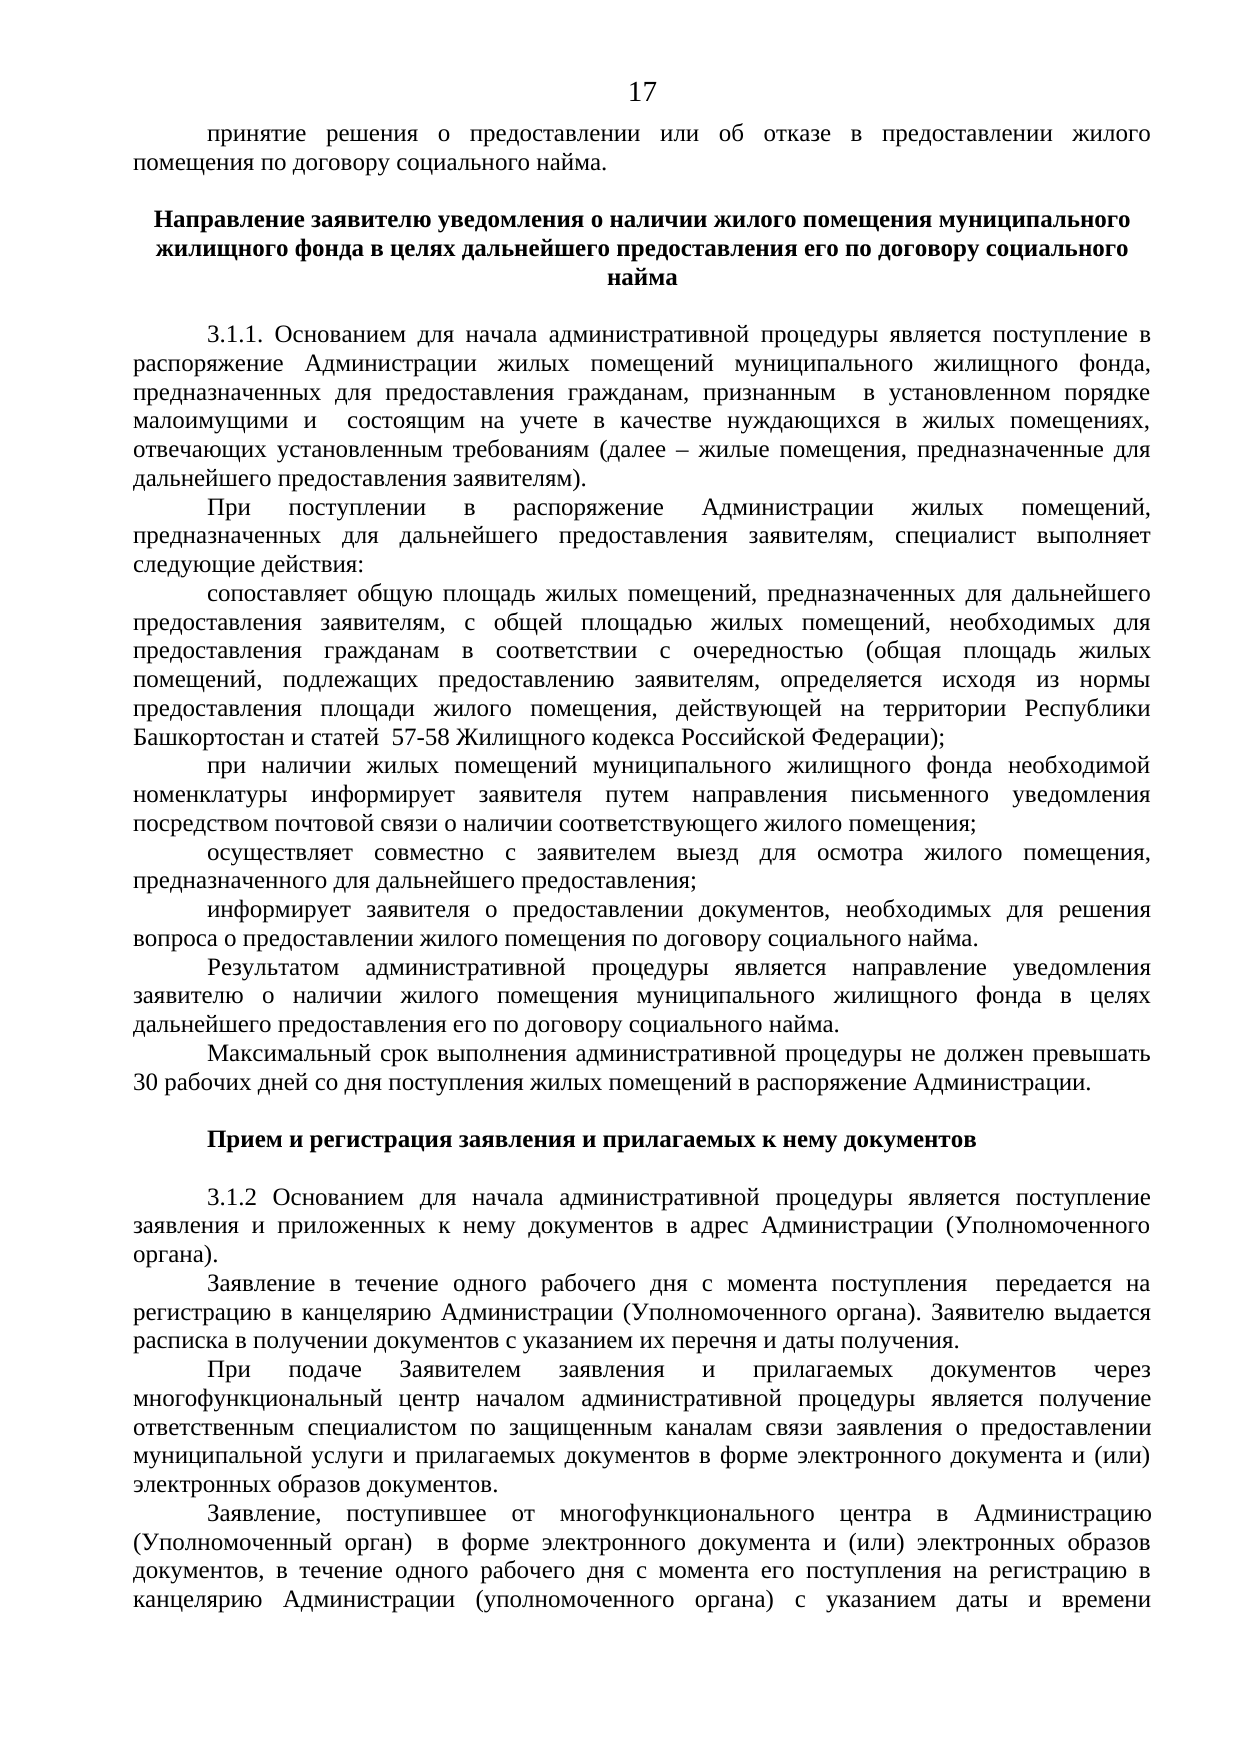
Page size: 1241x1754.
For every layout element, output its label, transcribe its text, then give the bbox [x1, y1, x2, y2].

text Прием и регистрация заявления и прилагаемых к нему документов [133, 1124, 1152, 1153]
text Максимальный срок выполнения административной процедуры не должен превышать 30 рабочих дней со дня поступления жилых помещений в распоряжение Администрации. [133, 1038, 1152, 1096]
text осуществляет совместно с заявителем выезд для осмотра жилого помещения, предназначенного для дальнейшего предоставления; [133, 837, 1152, 894]
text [133, 1498, 1152, 1613]
text сопоставляет общую площадь жилых помещений, предназначенных для дальнейшего предоставления заявителям, с общей площадью жилых помещений, необходимых для предоставления гражданам в соответствии с очередностью (общая площадь жилых помещений, подлежащих предоставлению заявителям, определяется исходя из нормы предоставления площади жилого помещения, действующей на территории Республики Башкортостан и статей 57-58 Жилищного кодекса Российской Федерации); [133, 578, 1152, 751]
text Результатом административной процедуры является направление уведомления заявителю о наличии жилого помещения муниципального жилищного фонда в целях дальнейшего предоставления его по договору социального найма. [133, 952, 1152, 1038]
text информирует заявителя о предоставлении документов, необходимых для решения вопроса о предоставлении жилого помещения по договору социального найма. [133, 894, 1152, 952]
text 3.1.1. Основанием для начала административной процедуры является поступление в распоряжение Администрации жилых помещений муниципального жилищного фонда, предназначенных для предоставления гражданам, признанным в установленном порядке малоимущими и состоящим на учете в качестве нуждающихся в жилых помещениях, отвечающих установленным требованиям (далее – жилые помещения, предназначенные для дальнейшего предоставления заявителям). [133, 319, 1152, 492]
text при наличии жилых помещений муниципального жилищного фонда необходимой номенклатуры информирует заявителя путем направления письменного уведомления посредством почтовой связи о наличии соответствующего жилого помещения; [133, 751, 1152, 837]
text При поступлении в распоряжение Администрации жилых помещений, предназначенных для дальнейшего предоставления заявителям, специалист выполняет следующие действия: [133, 492, 1152, 578]
text Заявление в течение одного рабочего дня с момента поступления передается на регистрацию в канцелярию Администрации (Уполномоченного органа). Заявителю выдается расписка в получении документов с указанием их перечня и даты получения. [133, 1268, 1152, 1354]
text 3.1.2 Основанием для начала административной процедуры является поступление заявления и приложенных к нему документов в адрес Администрации (Уполномоченного органа). [133, 1182, 1152, 1268]
text принятие решения о предоставлении или об отказе в предоставлении жилого помещения по договору социального найма. [133, 118, 1152, 176]
text Направление заявителю уведомления о наличии жилого помещения муниципального жилищного фонда в целях дальнейшего предоставления его по договору социального найма [133, 204, 1152, 291]
text При подаче Заявителем заявления и прилагаемых документов через многофункциональный центр началом административной процедуры является получение ответственным специалистом по защищенным каналам связи заявления о предоставлении муниципальной услуги и прилагаемых документов в форме электронного документа и (или) электронных образов документов. [133, 1354, 1152, 1498]
